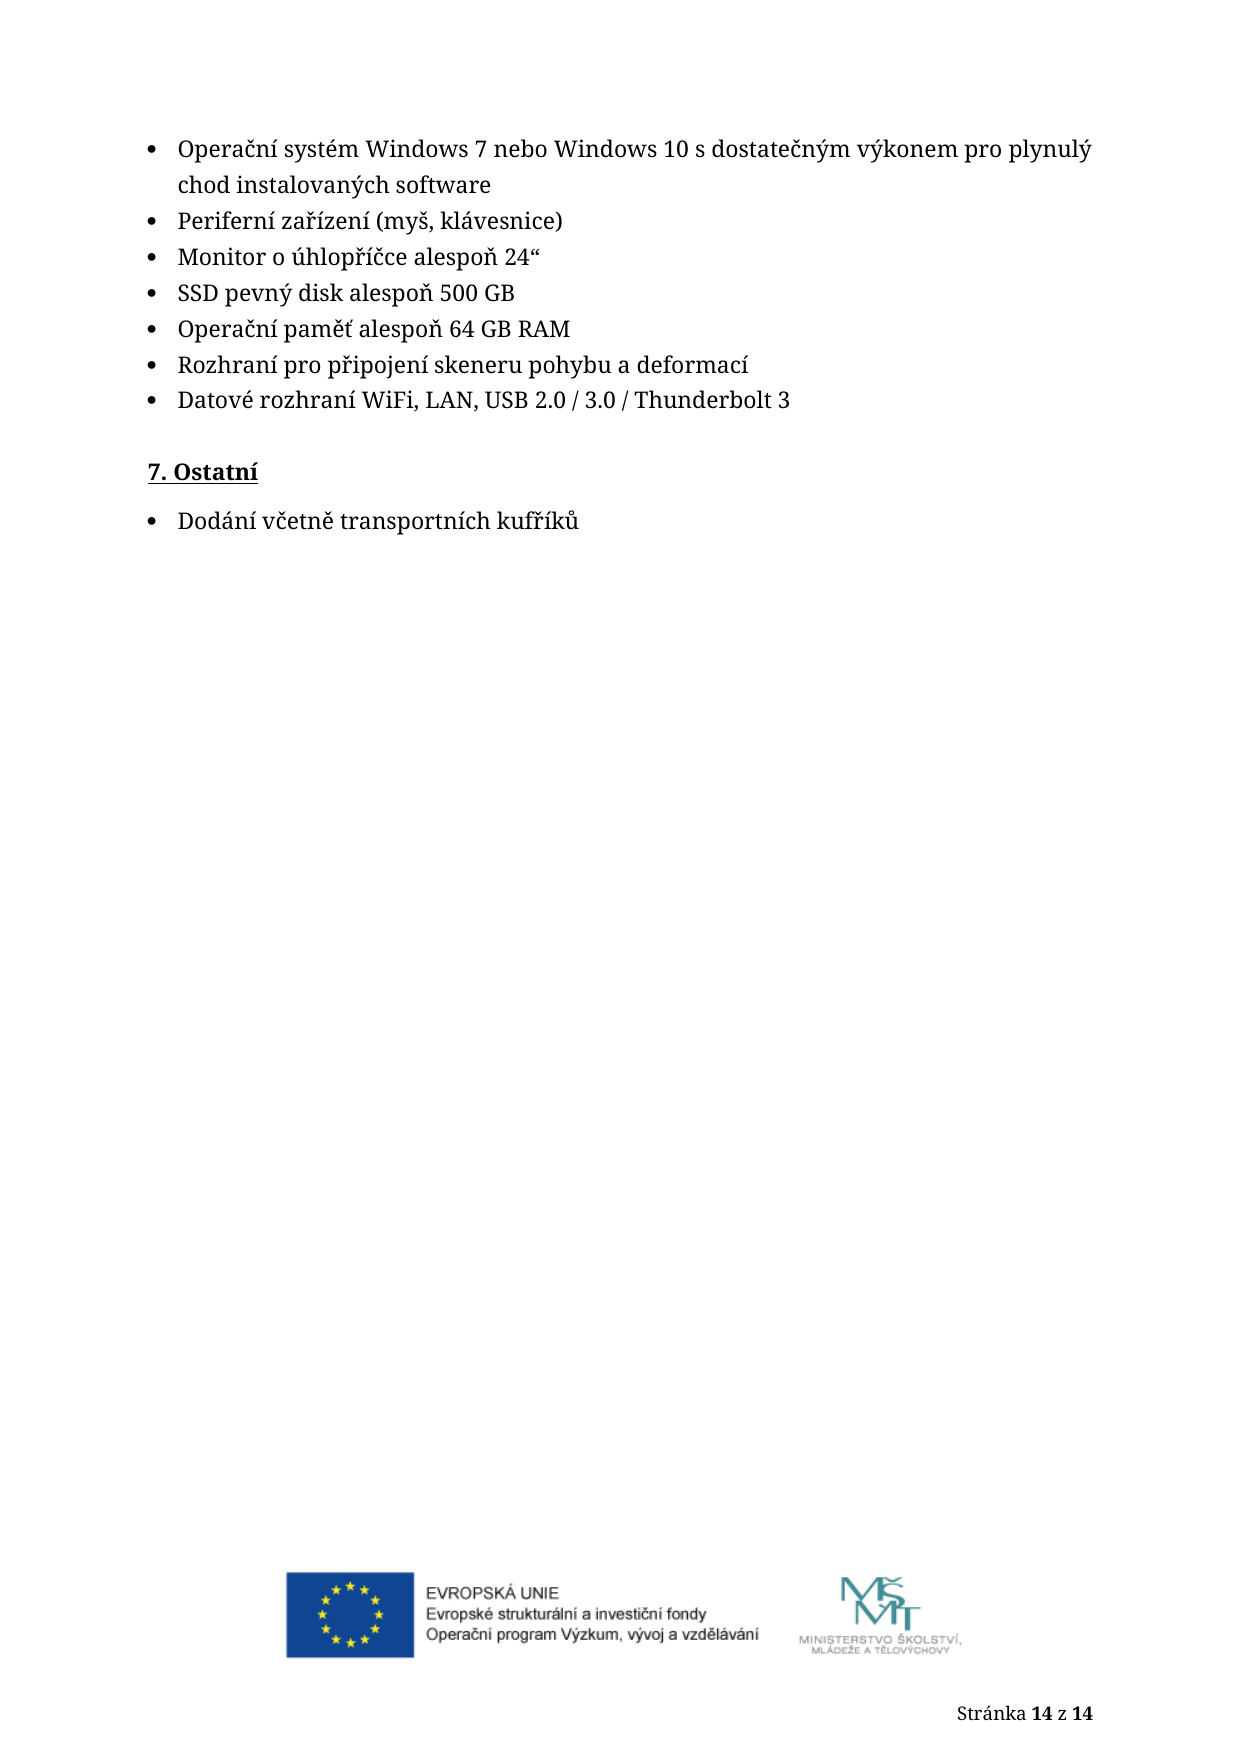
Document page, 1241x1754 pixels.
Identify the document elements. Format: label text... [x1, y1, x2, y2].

text 7. Ostatní [148, 456, 1092, 488]
list Periferní zařízení (myš, klávesnice) [148, 205, 1092, 236]
list Operační systém Windows 7 nebo Windows 10 s dostatečným výkonem pro plynulý chod instalovaných software [148, 133, 1092, 200]
list Operační paměť alespoň 64 GB RAM [148, 313, 1092, 344]
list Dodání včetně transportních kufříků [148, 505, 1092, 536]
picture [242, 1531, 999, 1700]
list SSD pevný disk alespoň 500 GB [148, 277, 1092, 308]
list Monitor o úhlopříčce alespoň 24“ [148, 241, 1092, 272]
list Rozhraní pro připojení skeneru pohybu a deformací [148, 348, 1092, 380]
list Datové rozhraní WiFi, LAN, USB 2.0 / 3.0 / Thunderbolt 3 [148, 384, 1092, 416]
